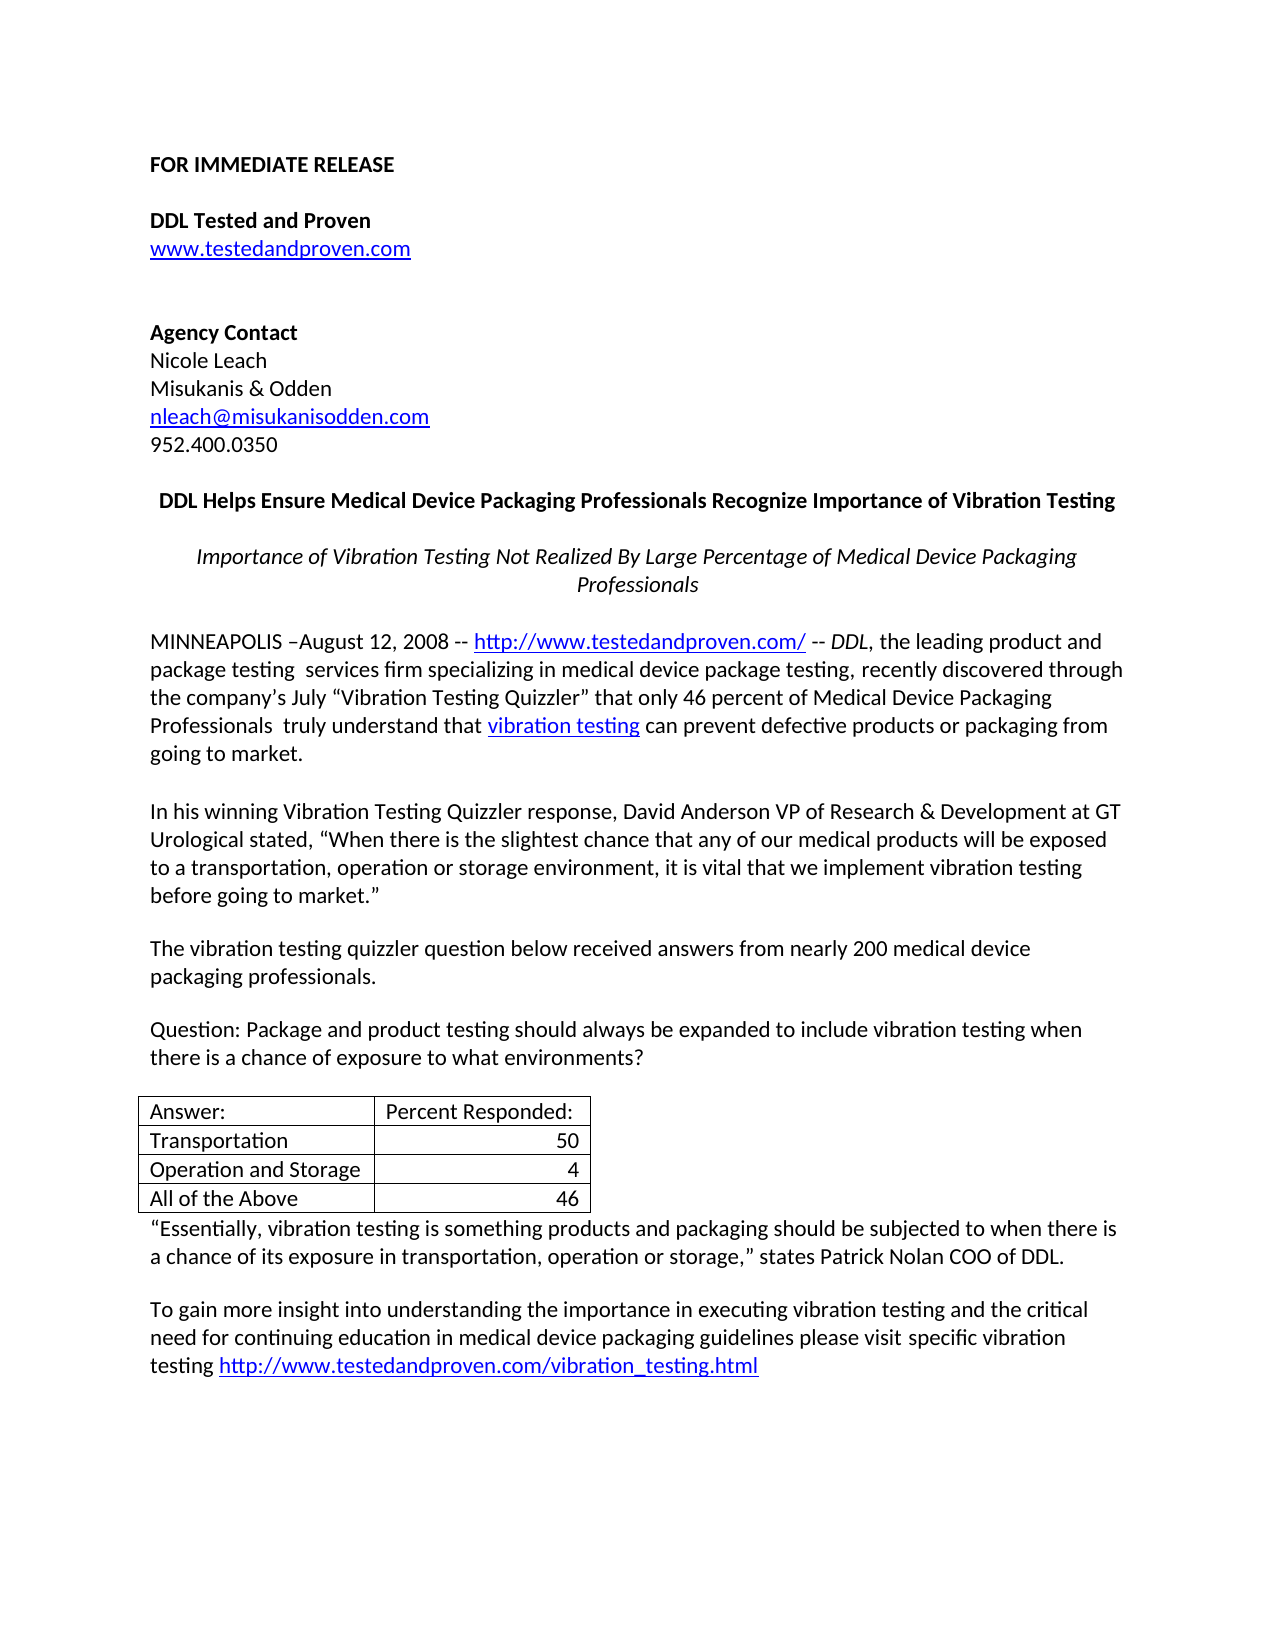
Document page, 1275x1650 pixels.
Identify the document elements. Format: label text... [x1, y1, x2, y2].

text 952.400.0350 [150, 430, 1125, 458]
text The vibration testing quizzler question below received answers from nearly 200 medical device packaging professionals. [150, 934, 1125, 990]
text nleach@misukanisodden.com [150, 402, 1125, 430]
table_cell Transportation [139, 1126, 374, 1154]
text To gain more insight into understanding the importance in executing vibration testing and the critical need for continuing education in medical device packaging guidelines please visit specific vibration testing http://www.testedandproven.com/vibration_testing.html [150, 1296, 1125, 1379]
text www.testedandproven.com [150, 234, 1125, 262]
text Question: Package and product testing should always be expanded to include vibration testing when there is a chance of exposure to what environments? [150, 1015, 1125, 1071]
text Misukanis & Odden [150, 374, 1125, 402]
text Importance of Vibration Testing Not Realized By Large Percentage of Medical Device Packaging Professionals [150, 542, 1125, 598]
text In his winning Vibration Testing Quizzler response, David Anderson VP of Research & Development at GT Urological stated, “When there is the slightest chance that any of our medical products will be exposed to a transportation, operation or storage environment, it is vital that we implement vibration testing before going to market.” [150, 797, 1125, 909]
text Nicole Leach [150, 346, 1125, 374]
table_cell All of the Above [139, 1184, 374, 1212]
table_header Percent Responded: [375, 1097, 590, 1125]
text DDL Tested and Proven [150, 206, 1125, 234]
text MINNEAPOLIS –August 12, 2008 -- http://www.testedandproven.com/ -- DDL, the leading product and package testing services firm specializing in medical device package testing, recently discovered through the company’s July “Vibration Testing Quizzler” that only 46 percent of Medical Device Packaging Professionals truly understand that vibration testing can prevent defective products or packaging from going to market. [150, 627, 1125, 768]
text “Essentially, vibration testing is something products and packaging should be subjected to when there is a chance of its exposure in transportation, operation or storage,” states Patrick Nolan COO of DDL. [150, 1214, 1125, 1271]
table_cell 46 [375, 1184, 590, 1212]
text Agency Contact [150, 318, 1125, 346]
table_cell Operation and Storage [139, 1155, 374, 1183]
table_cell 4 [375, 1155, 590, 1183]
text FOR IMMEDIATE RELEASE [150, 150, 1125, 178]
text DDL Helps Ensure Medical Device Packaging Professionals Recognize Importance of Vibration Testing [150, 486, 1125, 514]
table_cell 50 [375, 1126, 590, 1154]
table_header Answer: [139, 1097, 374, 1125]
